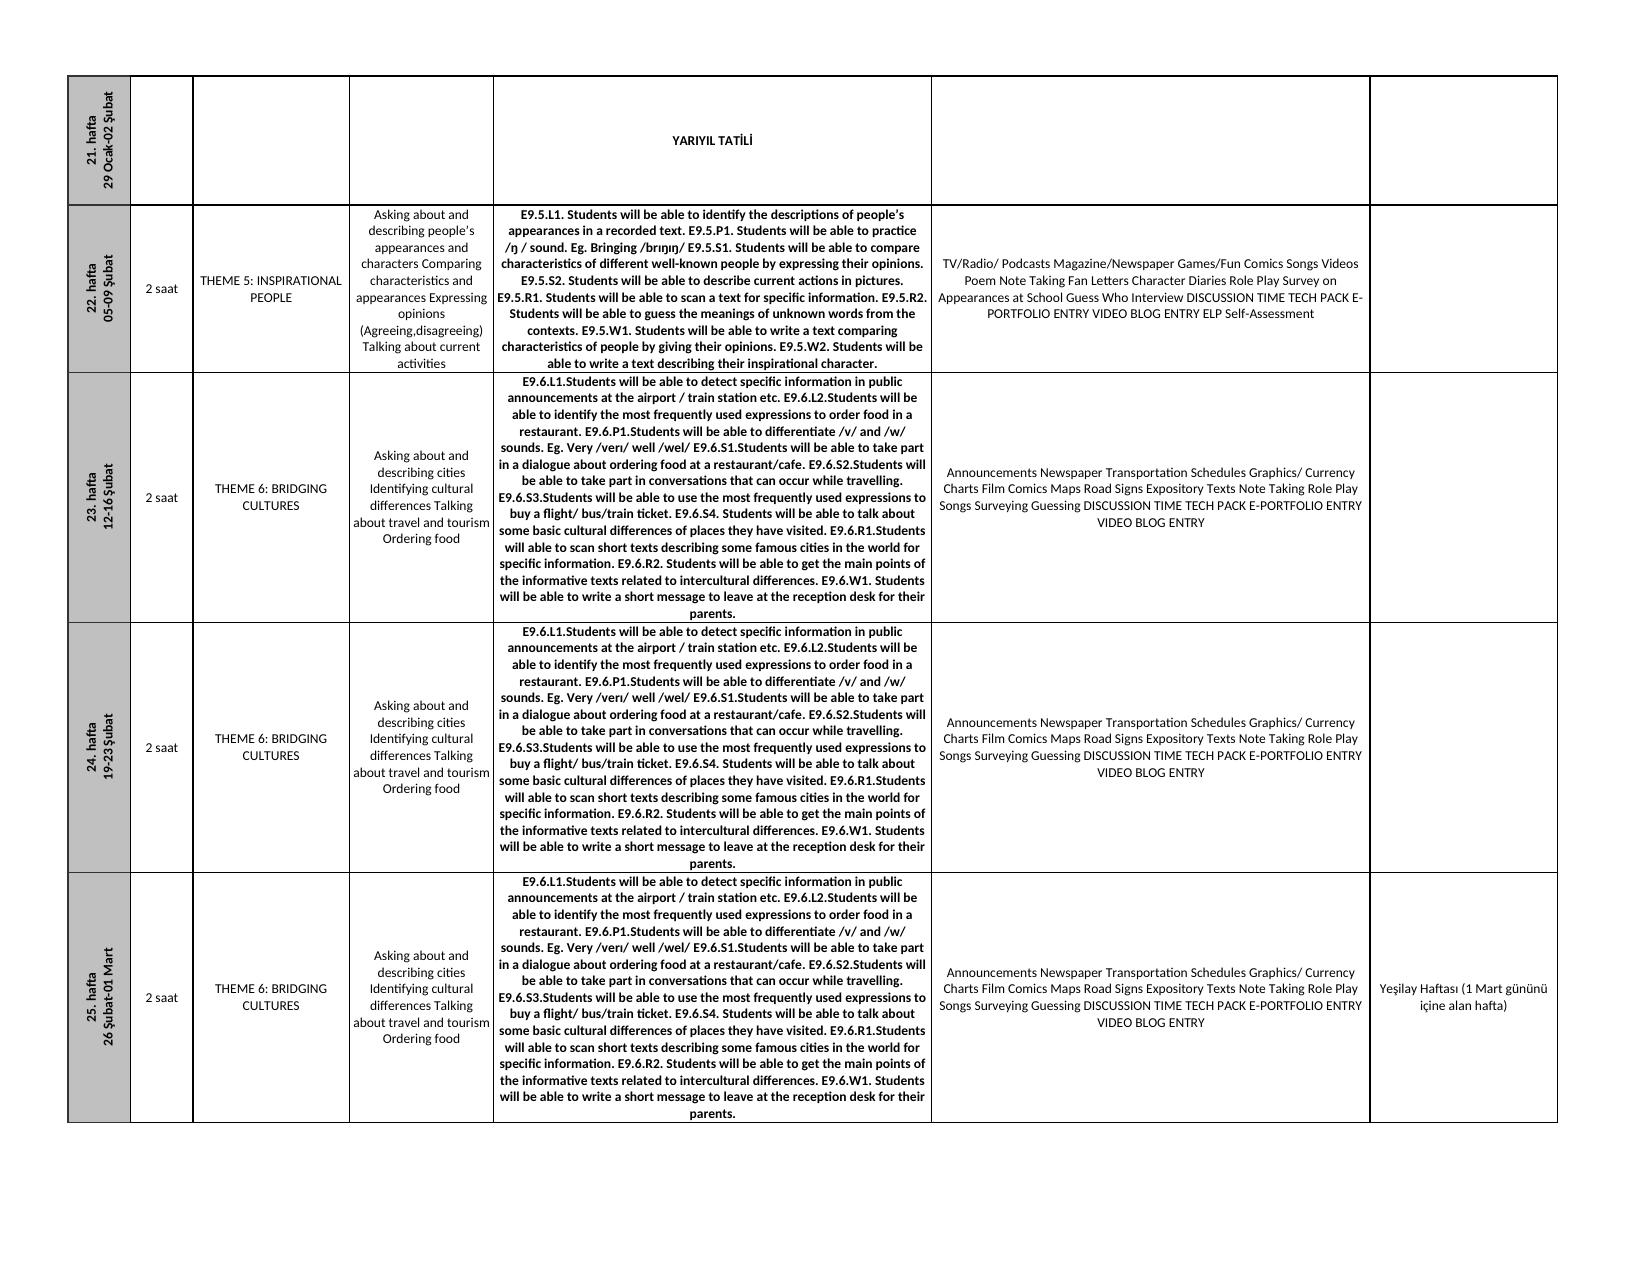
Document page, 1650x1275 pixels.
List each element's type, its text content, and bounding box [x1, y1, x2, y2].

table_cell 22. hafta 05-09 Şubat [69, 206, 130, 372]
table_cell [932, 77, 1369, 204]
table_cell [1371, 206, 1557, 372]
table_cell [350, 873, 493, 1122]
table_cell 2 saat [131, 873, 192, 1122]
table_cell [350, 206, 493, 372]
table_cell 2 saat [131, 373, 192, 622]
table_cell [194, 873, 349, 1122]
table_cell [131, 77, 192, 204]
table_cell Asking about and describing cities Identifying cultural differences Talking about travel and tourism Ordering food [350, 373, 493, 622]
table_cell THEME 6: BRIDGING CULTURES [194, 373, 349, 622]
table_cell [494, 873, 931, 1122]
table_cell 21. hafta 29 Ocak-02 Şubat [69, 77, 130, 204]
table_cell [932, 206, 1369, 372]
table_cell YARIYIL TATİLİ [494, 77, 931, 204]
table_cell 24. hafta 19-23 Şubat [69, 623, 130, 872]
table_cell 2 saat [131, 623, 192, 872]
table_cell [494, 206, 931, 372]
table_cell Asking about and describing cities Identifying cultural differences Talking about travel and tourism Ordering food [350, 623, 493, 872]
table_cell 25. hafta 26 Şubat-01 Mart [69, 873, 130, 1122]
table_cell 23. hafta 12-16 Şubat [69, 373, 130, 622]
table_cell [1371, 373, 1557, 622]
table_cell Yeşilay Haftası (1 Mart gününü içine alan hafta) [1371, 873, 1557, 1122]
table_cell 2 saat [131, 206, 192, 372]
table_cell [350, 77, 493, 204]
table_cell [1371, 77, 1557, 204]
table_cell [1371, 623, 1557, 872]
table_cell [932, 873, 1369, 1122]
table_cell THEME 6: BRIDGING CULTURES [194, 623, 349, 872]
table_cell [194, 77, 349, 204]
table_cell THEME 5: INSPIRATIONAL PEOPLE [194, 206, 349, 372]
